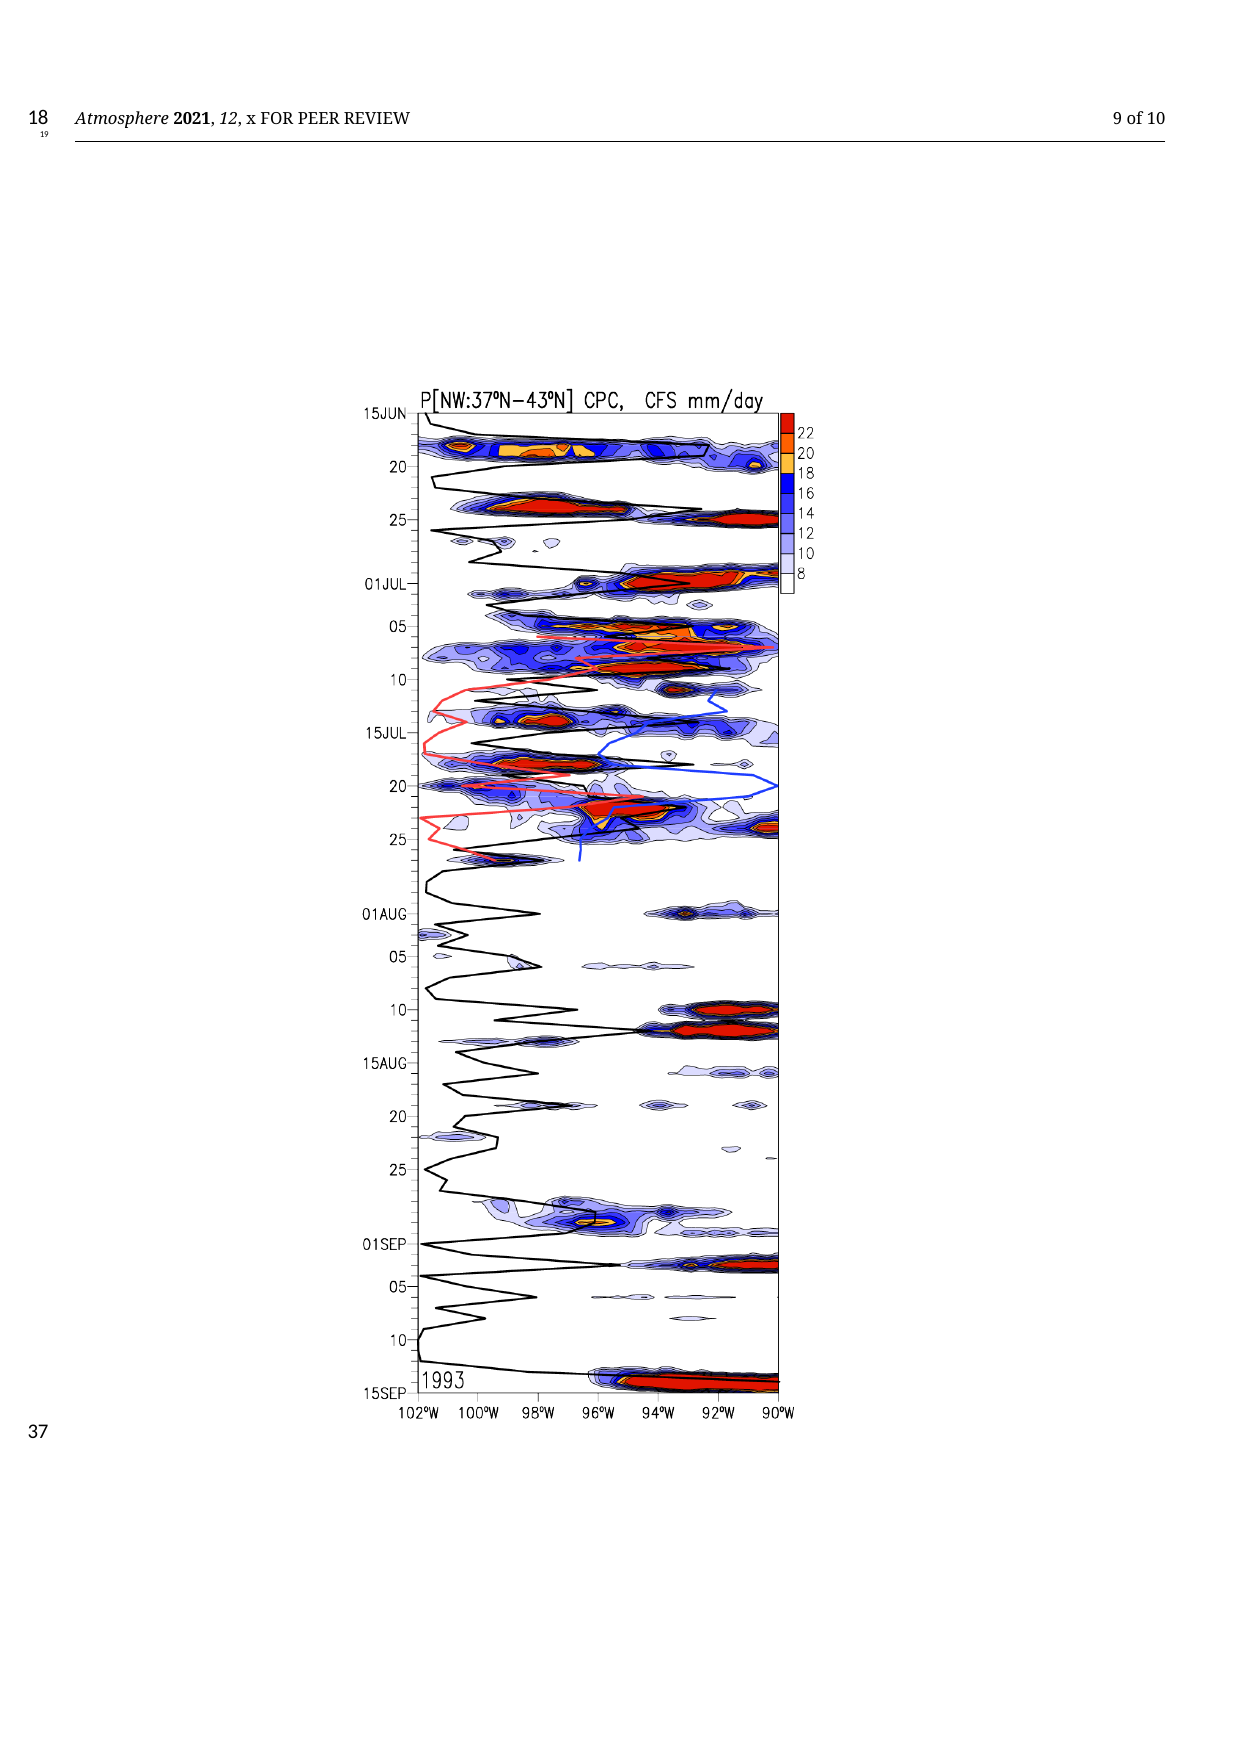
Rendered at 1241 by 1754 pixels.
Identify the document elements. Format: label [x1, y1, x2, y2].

picture [346, 373, 830, 1439]
